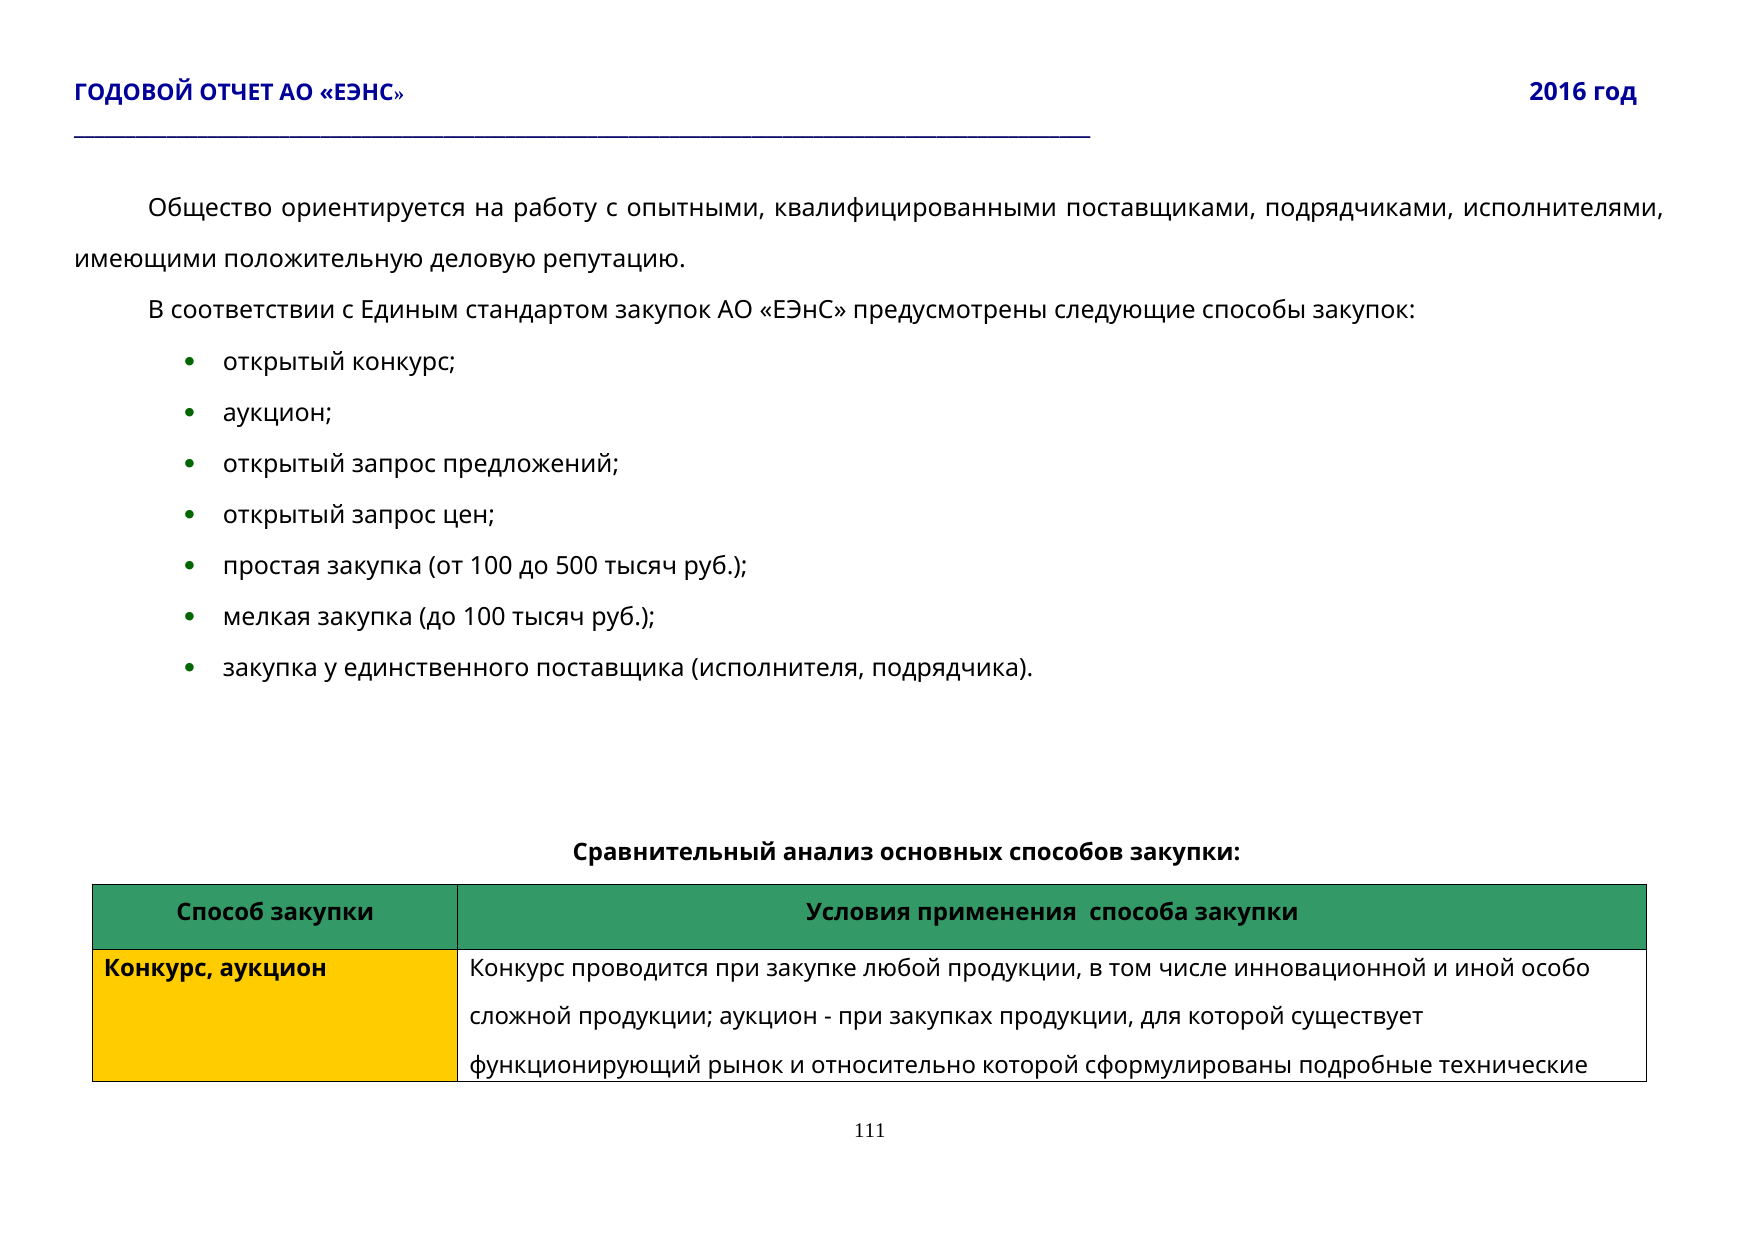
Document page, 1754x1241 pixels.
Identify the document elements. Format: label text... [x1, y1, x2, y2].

list мелкая закупка (до 100 тысяч руб.); [185, 598, 1665, 632]
table_cell Конкурс, аукцион [93, 950, 457, 1081]
text В соответствии с Единым стандартом закупок АО «ЕЭнС» предусмотрены следующие способы закупок: [74, 292, 1665, 326]
list простая закупка (от 100 до 500 тысяч руб.); [185, 547, 1665, 581]
table_header Условия применения способа закупки [458, 885, 1646, 949]
list открытый запрос предложений; [185, 445, 1665, 479]
list открытый запрос цен; [185, 496, 1665, 530]
text Сравнительный анализ основных способов закупки: [74, 834, 1665, 867]
table_header Способ закупки [93, 885, 457, 949]
list закупка у единственного поставщика (исполнителя, подрядчика). [185, 649, 1665, 683]
list аукцион; [185, 394, 1665, 428]
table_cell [458, 950, 1646, 1081]
text Общество ориентируется на работу с опытными, квалифицированными поставщиками, подрядчиками, исполнителями, имеющими положительную деловую репутацию. [74, 190, 1665, 275]
list открытый конкурс; [185, 343, 1665, 377]
